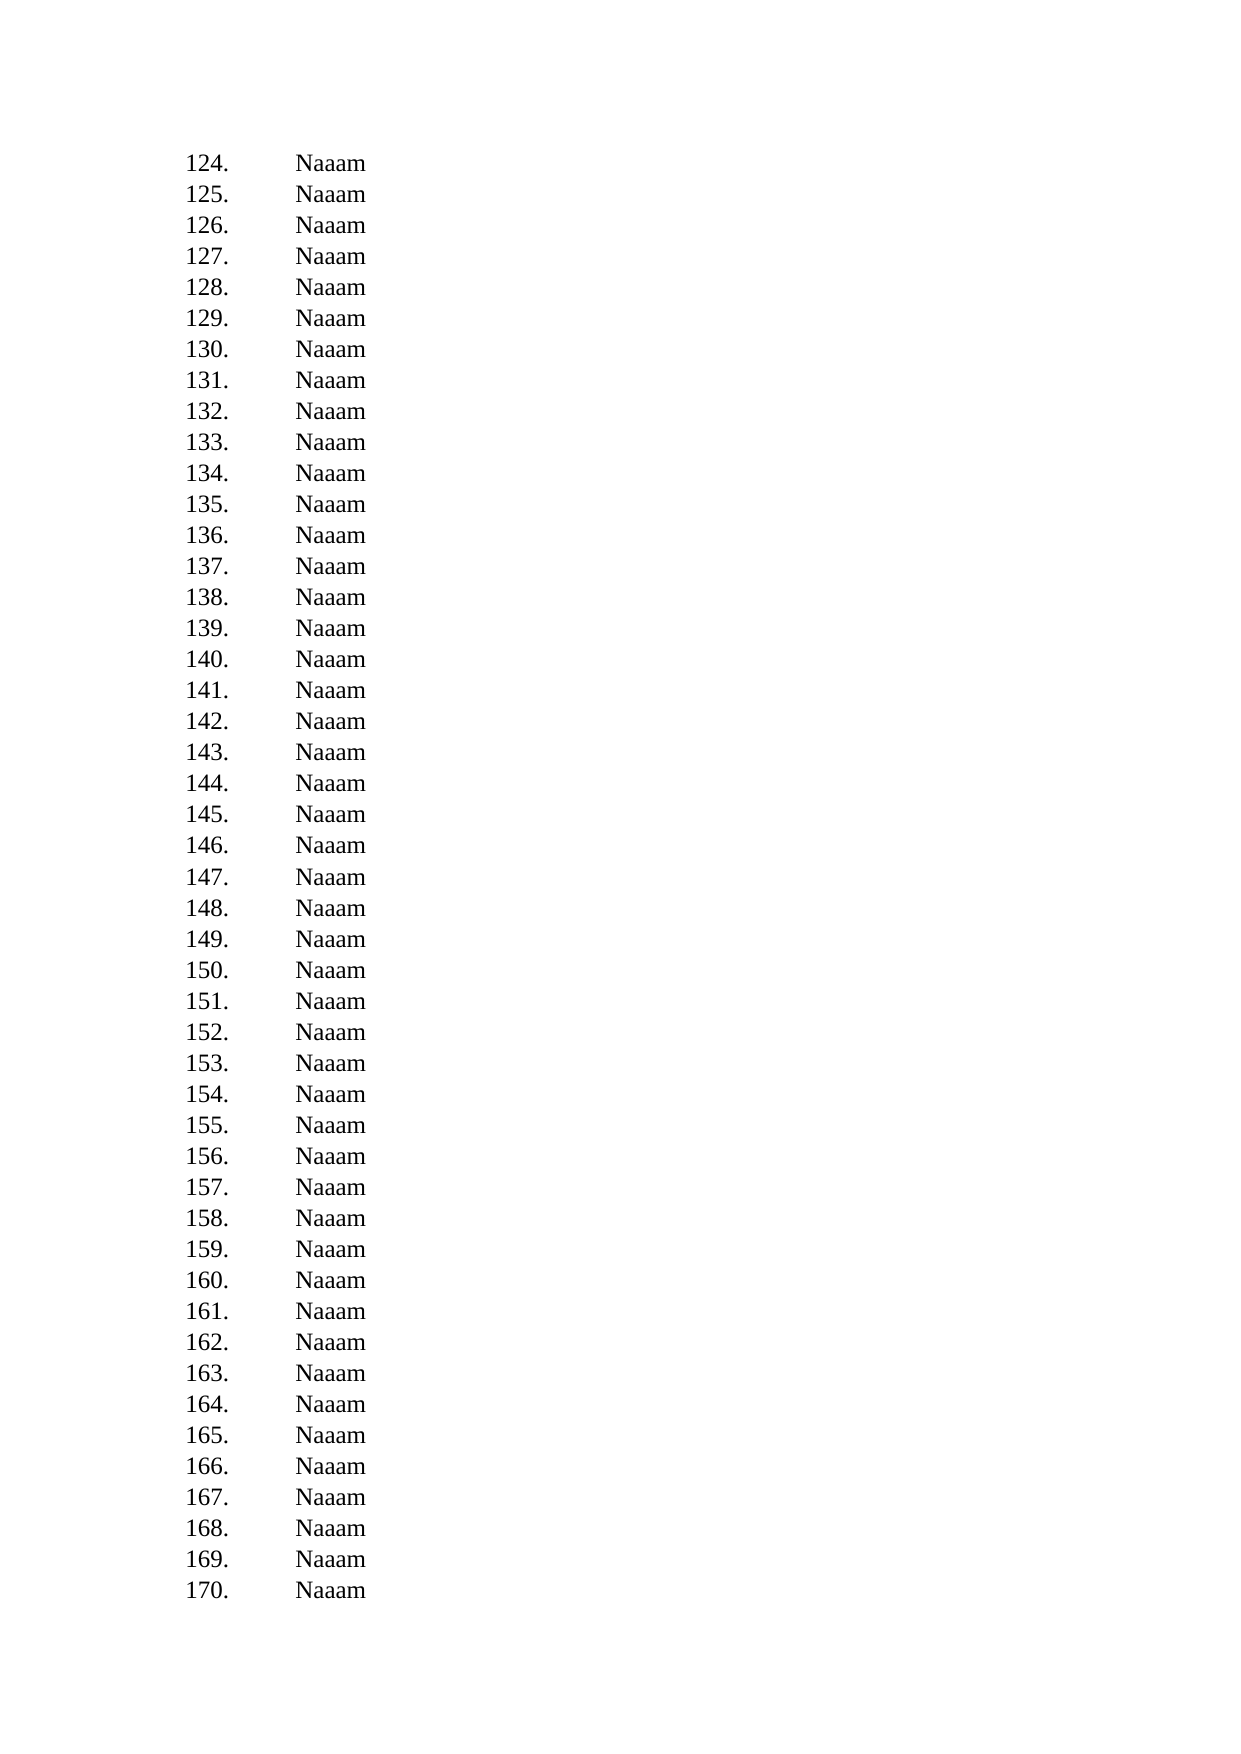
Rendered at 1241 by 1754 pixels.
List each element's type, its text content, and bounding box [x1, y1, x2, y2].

list Naaam [185, 1327, 1093, 1356]
list Naaam [185, 1110, 1093, 1139]
list Naaam [185, 986, 1093, 1014]
list Naaam [185, 675, 1093, 704]
list Naaam [185, 1389, 1093, 1418]
list Naaam [185, 210, 1093, 238]
list Naaam [185, 582, 1093, 611]
list Naaam [185, 706, 1093, 735]
list Naaam [185, 1358, 1093, 1387]
list Naaam [185, 862, 1093, 890]
list Naaam [185, 799, 1093, 828]
list Naaam [185, 737, 1093, 766]
list Naaam [185, 1203, 1093, 1232]
list Naaam [185, 427, 1093, 456]
list Naaam [185, 768, 1093, 797]
list Naaam [185, 955, 1093, 983]
list Naaam [185, 303, 1093, 332]
list Naaam [185, 179, 1093, 207]
list Naaam [185, 520, 1093, 549]
list Naaam [185, 644, 1093, 673]
list Naaam [185, 1172, 1093, 1201]
list Naaam [185, 1544, 1093, 1573]
list Naaam [185, 1513, 1093, 1542]
list Naaam [185, 551, 1093, 580]
list Naaam [185, 365, 1093, 394]
list Naaam [185, 924, 1093, 952]
list Naaam [185, 458, 1093, 487]
list Naaam [185, 1265, 1093, 1294]
list Naaam [185, 893, 1093, 921]
list Naaam [185, 334, 1093, 363]
list Naaam [185, 1234, 1093, 1263]
list Naaam [185, 272, 1093, 301]
list Naaam [185, 1079, 1093, 1108]
list Naaam [185, 396, 1093, 425]
list Naaam [185, 1420, 1093, 1449]
list Naaam [185, 613, 1093, 642]
list Naaam [185, 1141, 1093, 1170]
list Naaam [185, 241, 1093, 269]
list Naaam [185, 1017, 1093, 1046]
list Naaam [185, 1451, 1093, 1480]
list Naaam [185, 1482, 1093, 1511]
list Naaam [185, 831, 1093, 859]
list Naaam [185, 1048, 1093, 1077]
list Naaam [185, 148, 1093, 176]
list Naaam [185, 489, 1093, 518]
list Naaam [185, 1296, 1093, 1325]
list Naaam [185, 1576, 1093, 1604]
